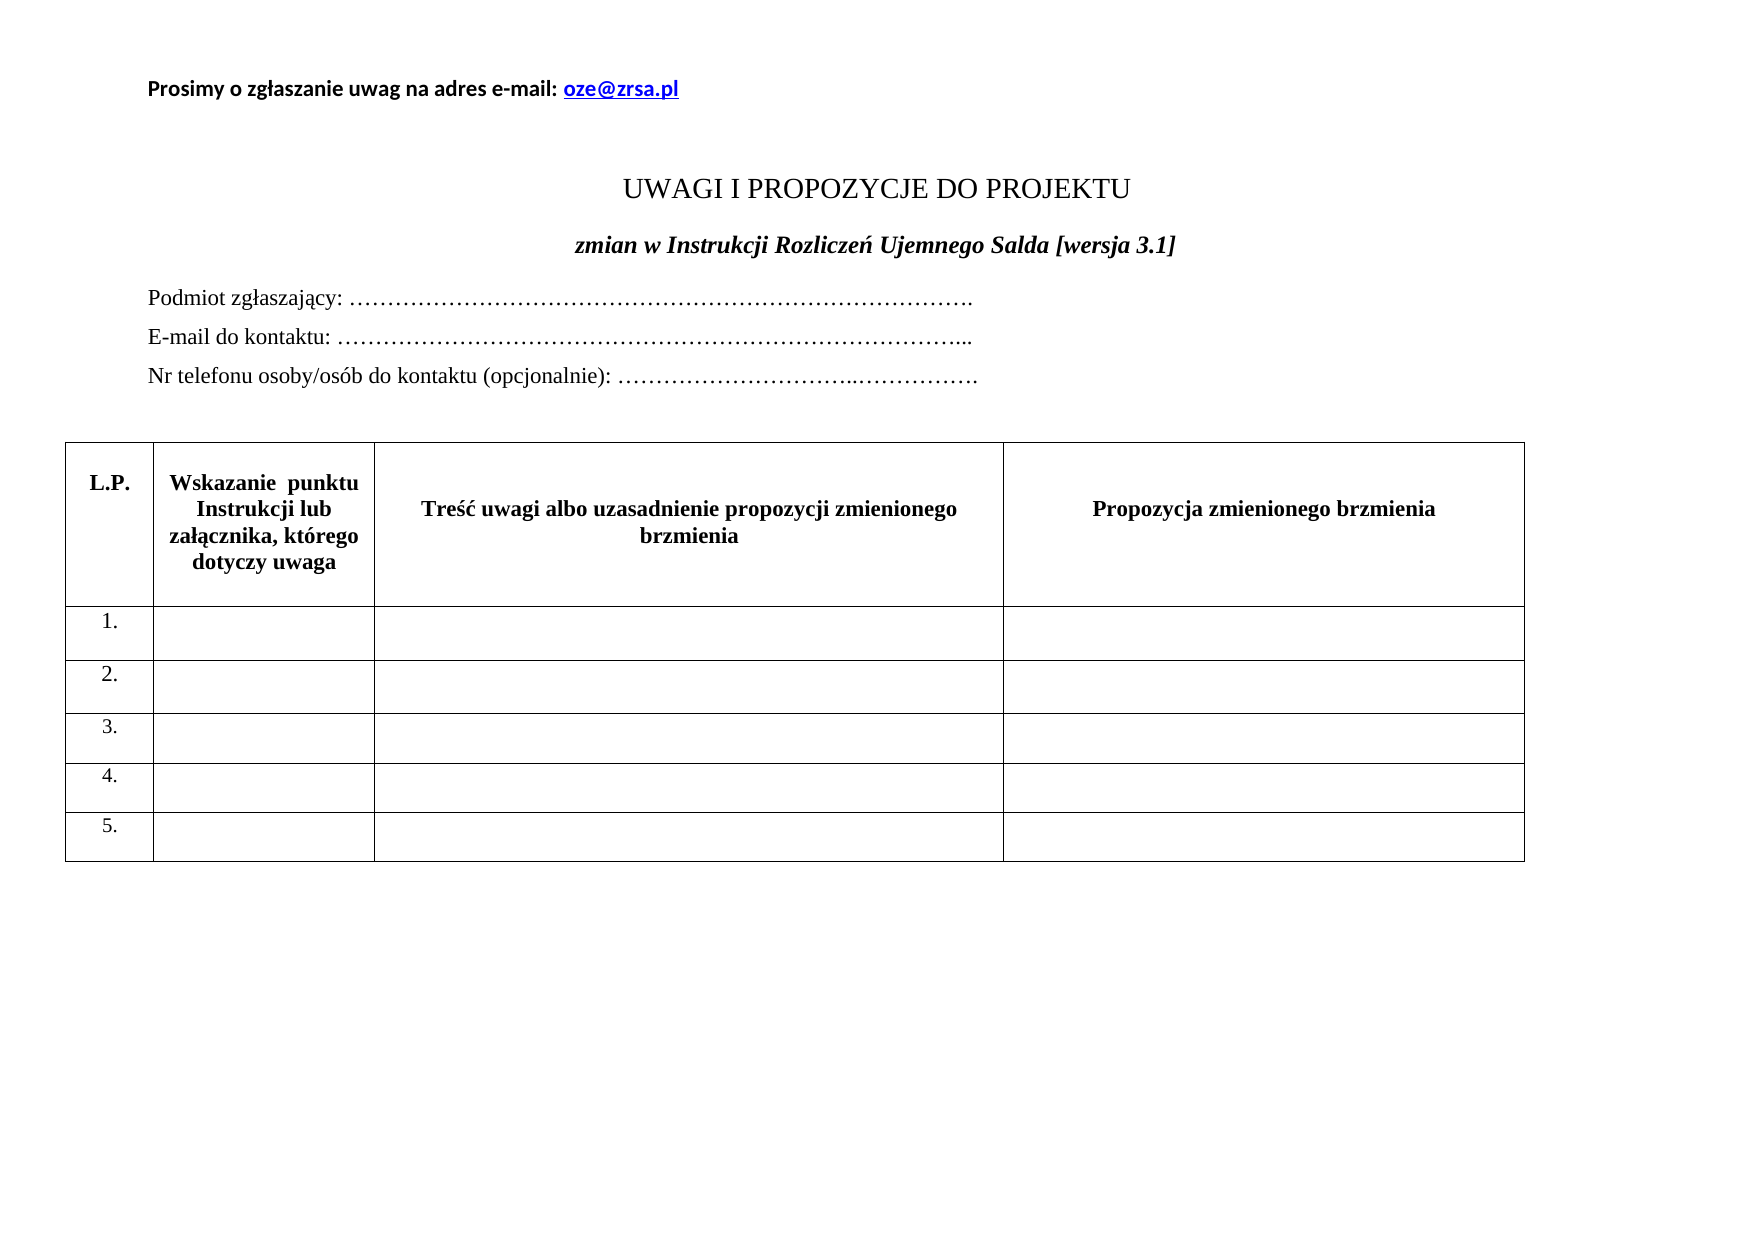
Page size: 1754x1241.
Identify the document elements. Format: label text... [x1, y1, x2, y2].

table_cell [375, 607, 1003, 659]
table_cell [375, 661, 1003, 713]
table_cell 3. [66, 714, 153, 762]
table_cell [375, 813, 1003, 861]
table_cell [154, 661, 374, 713]
table_header L.P. [66, 443, 153, 606]
table_cell [1004, 607, 1524, 659]
table_cell [1004, 813, 1524, 861]
table_cell [1004, 714, 1524, 762]
table_cell 1. [66, 607, 153, 659]
table_cell [154, 714, 374, 762]
text zmian w Instrukcji Rozliczeń Ujemnego Salda [wersja 3.1] [148, 231, 1606, 259]
table_cell [154, 813, 374, 861]
table_header Wskazanie punktu Instrukcji lub załącznika, którego dotyczy uwaga [154, 443, 374, 606]
table_cell [1004, 764, 1524, 812]
table_cell [154, 607, 374, 659]
text Podmiot zgłaszający: ………………………………………………………………………. [148, 284, 1606, 311]
text Nr telefonu osoby/osób do kontaktu (opcjonalnie): …………………………..……………. [148, 362, 1606, 388]
table_header Treść uwagi albo uzasadnienie propozycji zmienionego brzmienia [375, 443, 1003, 606]
table_cell 4. [66, 764, 153, 812]
table_cell [154, 764, 374, 812]
table_cell 5. [66, 813, 153, 861]
table_header Propozycja zmienionego brzmienia [1004, 443, 1524, 606]
text E-mail do kontaktu: ………………………………………………………………………... [148, 323, 1606, 350]
text UWAGI I PROPOZYCJE DO PROJEKTU [148, 171, 1606, 205]
table_cell [1004, 661, 1524, 713]
table_cell [375, 764, 1003, 812]
table_cell 2. [66, 661, 153, 713]
table_cell [375, 714, 1003, 762]
